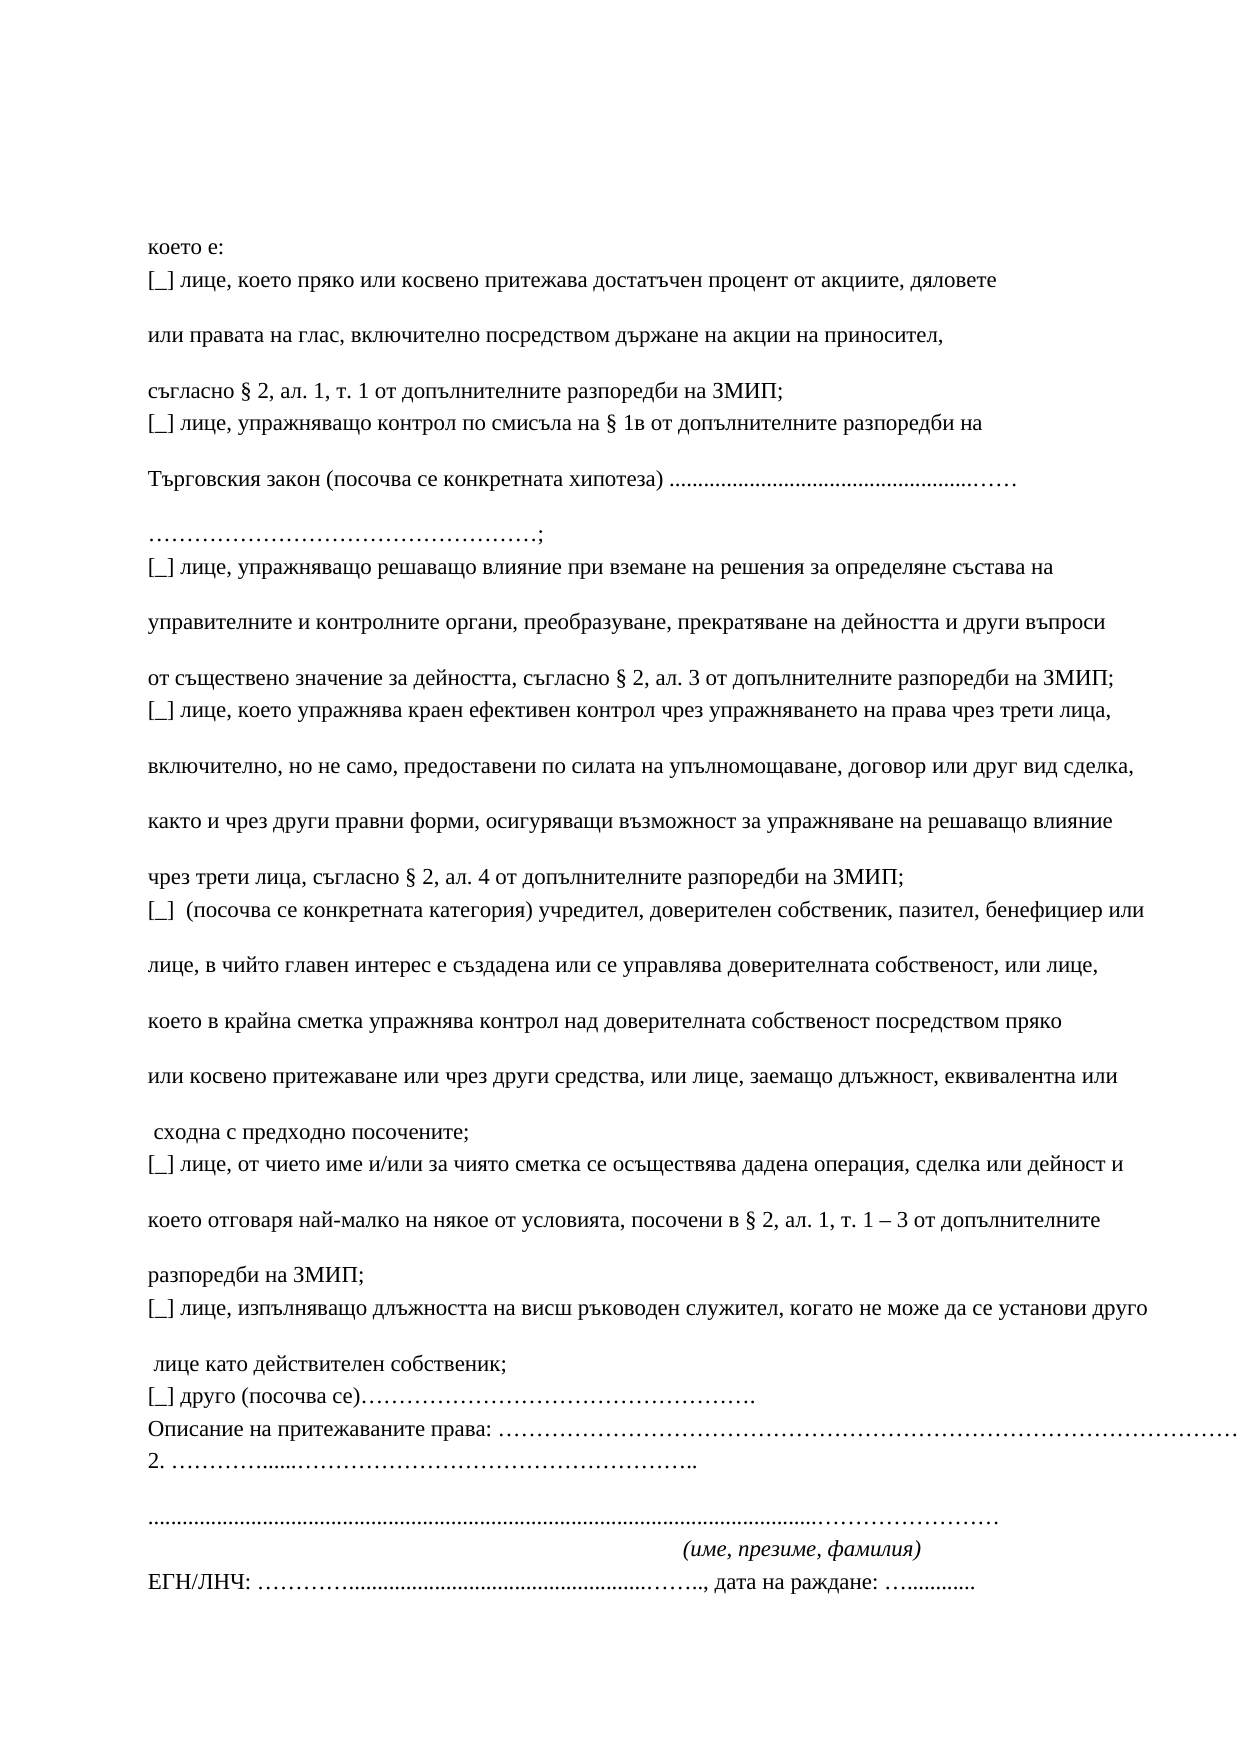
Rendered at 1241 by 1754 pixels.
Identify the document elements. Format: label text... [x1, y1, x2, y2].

table_cell Описание на притежаваните права: ………………………………………………………………………………………………………… [145, 1412, 1240, 1444]
table_cell [_] лице, упражняващо решаващо влияние при вземане на решения за определяне състава на управителните и контролните органи, преобразуване, прекратяване на дейността и други въпроси от съществено значение за дейността, съгласно § 2, ал. 3 от допълнителните разпоредби на ЗМИП; [145, 550, 1240, 693]
table_cell [_] лице, от чието име и/или за чиято сметка се осъществява дадена операция, сделка или дейност и което отговаря най-малко на някое от условията, посочени в § 2, ал. 1, т. 1 – 3 от допълнителните разпоредби на ЗМИП; [145, 1147, 1240, 1291]
table_cell 2. …………......…………………………………………….. .....................................................................................................................…………………… [145, 1444, 1240, 1532]
table_cell [_](посочва се конкретната категория) учредител, доверителен собственик, пазител, бенефициер или лице, в чийто главен интерес е създадена или се управлява доверителната собственост, или лице, което в крайна сметка упражнява контрол над доверителната собственост посредством пряко или косвено притежаване или чрез други средства, или лице, заемащо длъжност, еквивалентна или сходна с предходно посочените; [145, 893, 1240, 1147]
table_cell (име, презиме, фамилия) [145, 1533, 1240, 1565]
table_cell [_] лице, упражняващо контрол по смисъла на § 1в от допълнителните разпоредби на Търговския закон (посочва се конкретната хипотеза) .....................................................…… ……………………………………………; [145, 406, 1240, 550]
table_cell [_] лице, изпълняващо длъжността на висш ръководен служител, когато не може да се установи друго лице като действителен собственик; [145, 1291, 1240, 1379]
table_cell [_] лице, което упражнява краен ефективен контрол чрез упражняването на права чрез трети лица, включително, но не само, предоставени по силата на упълномощаване, договор или друг вид сделка, както и чрез други правни форми, осигуряващи възможност за упражняване на решаващо влияние чрез трети лица, съгласно § 2, ал. 4 от допълнителните разпоредби на ЗМИП; [145, 694, 1240, 893]
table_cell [145, 1565, 1240, 1627]
table_cell което е: [145, 230, 1240, 262]
table_cell [_] друго (посочва се)……………………………………………. [145, 1379, 1240, 1412]
table_cell [_] лице, което пряко или косвено притежава достатъчен процент от акциите, дяловете или правата на глас, включително посредством държане на акции на приносител, съгласно § 2, ал. 1, т. 1 от допълнителните разпоредби на ЗМИП; [145, 263, 1240, 406]
